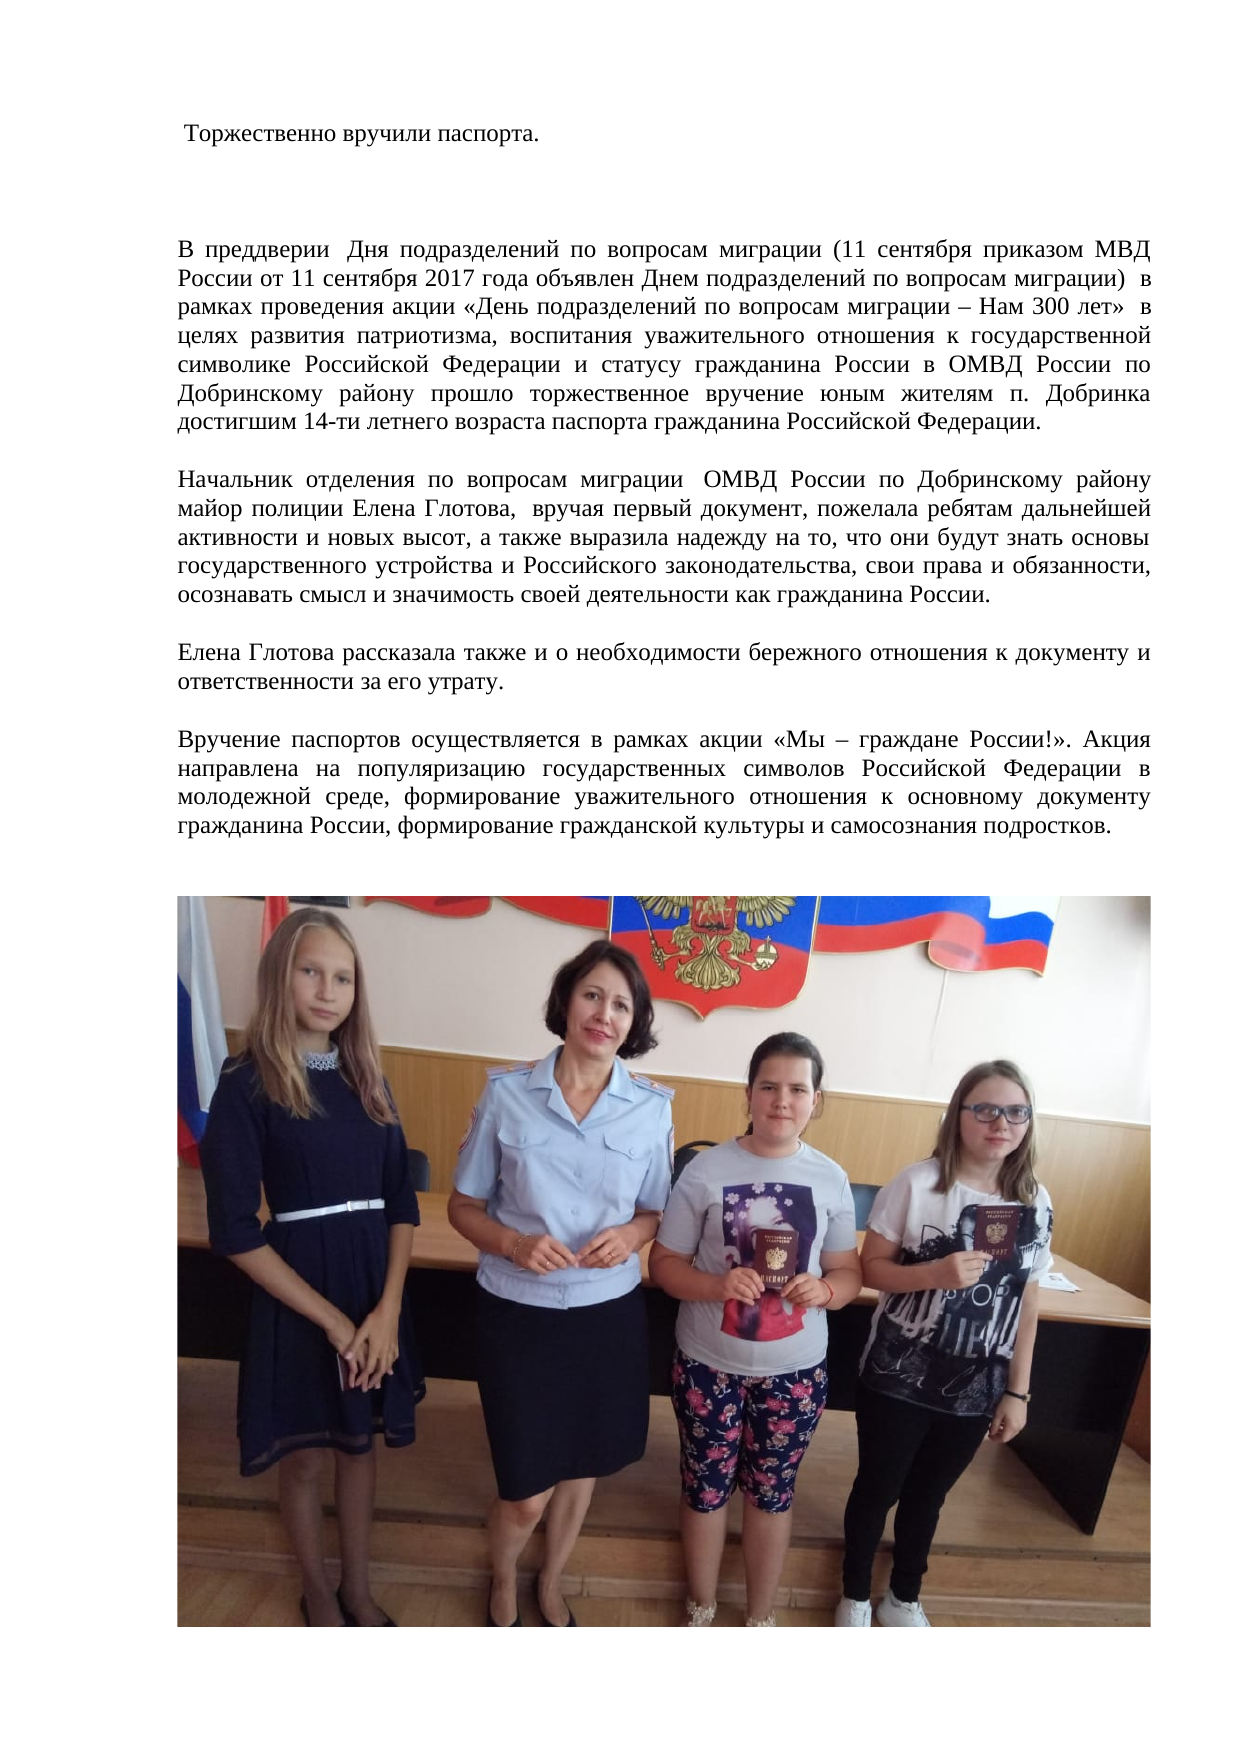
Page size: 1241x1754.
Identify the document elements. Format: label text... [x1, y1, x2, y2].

text Начальник отделения по вопросам миграции ОМВД России по Добринскому району майор полиции Елена Глотова, вручая первый документ, пожелала ребятам дальнейшей активности и новых высот, а также выразила надежду на то, что они будут знать основы государственного устройства и Российского законодательства, свои права и обязанности, осознавать смысл и значимость своей деятельности как гражданина России. [177, 464, 1152, 608]
text Елена Глотова рассказала также и о необходимости бережного отношения к документу и ответственности за его утрату. [177, 637, 1152, 695]
text Вручение паспортов осуществляется в рамках акции «Мы – граждане России!». Акция направлена на популяризацию государственных символов Российской Федерации в молодежной среде, формирование уважительного отношения к основному документу гражданина России, формирование гражданской культуры и самосознания подростков. [177, 724, 1152, 839]
text Торжественно вручили паспорта. [177, 118, 1152, 147]
picture [177, 896, 1151, 1627]
text В преддверии Дня подразделений по вопросам миграции (11 сентября приказом МВД России от 11 сентября 2017 года объявлен Днем подразделений по вопросам миграции) в рамках проведения акции «День подразделений по вопросам миграции – Нам 300 лет» в целях развития патриотизма, воспитания уважительного отношения к государственной символике Российской Федерации и статусу гражданина России в ОМВД России по Добринскому району прошло торжественное вручение юным жителям п. Добринка достигшим 14-ти летнего возраста паспорта гражданина Российской Федерации. [177, 234, 1152, 435]
